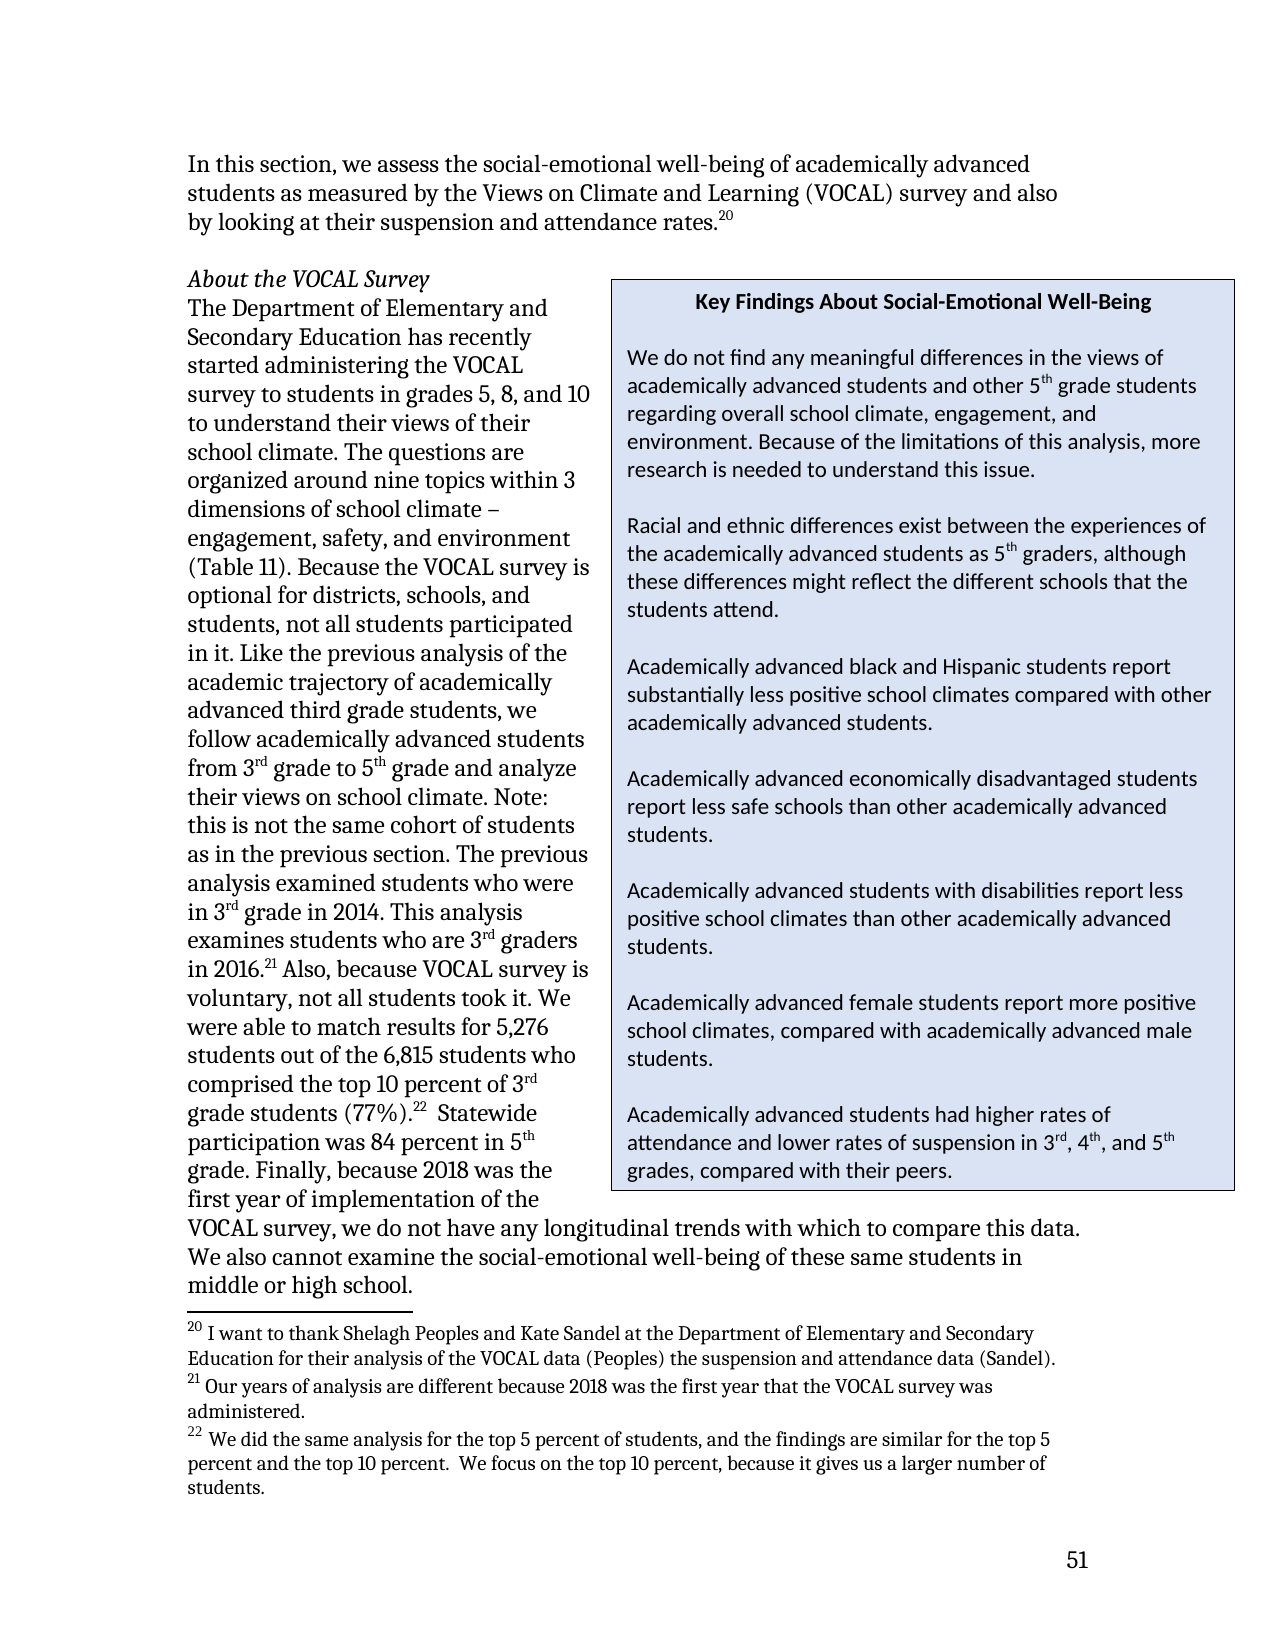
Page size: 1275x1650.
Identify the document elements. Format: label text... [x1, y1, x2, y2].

text The Department of Elementary and Secondary Education has recently started administering the VOCAL survey to students in grades 5, 8, and 10 to understand their views of their school climate. The questions are organized around nine topics within 3 dimensions of school climate –engagement, safety, and environment (Table 11). Because the VOCAL survey is optional for districts, schools, and students, not all students participated in it. Like the previous analysis of the academic trajectory of academically advanced third grade students, we follow academically advanced students from 3rd grade to 5th grade and analyze their views on school climate. Note: this is not the same cohort of students as in the previous section. The previous analysis examined students who were in 3rd grade in 2014. This analysis examines students who are 3rd graders in 2016. Also, because VOCAL survey is voluntary, not all students took it. We were able to match results for 5,276 students out of the 6,815 students who comprised the top 10 percent of 3rd grade students (77%). Statewide participation was 84 percent in 5th grade. Finally, because 2018 was the first year of implementation of the VOCAL survey, we do not have any longitudinal trends with which to compare this data. We also cannot examine the social-emotional well-being of these same students in middle or high school. [187, 294, 1087, 1300]
text In this section, we assess the social-emotional well-being of academically advanced students as measured by the Views on Climate and Learning (VOCAL) survey and also by looking at their suspension and attendance rates. [187, 150, 1087, 236]
text About the VOCAL Survey [187, 265, 1087, 294]
